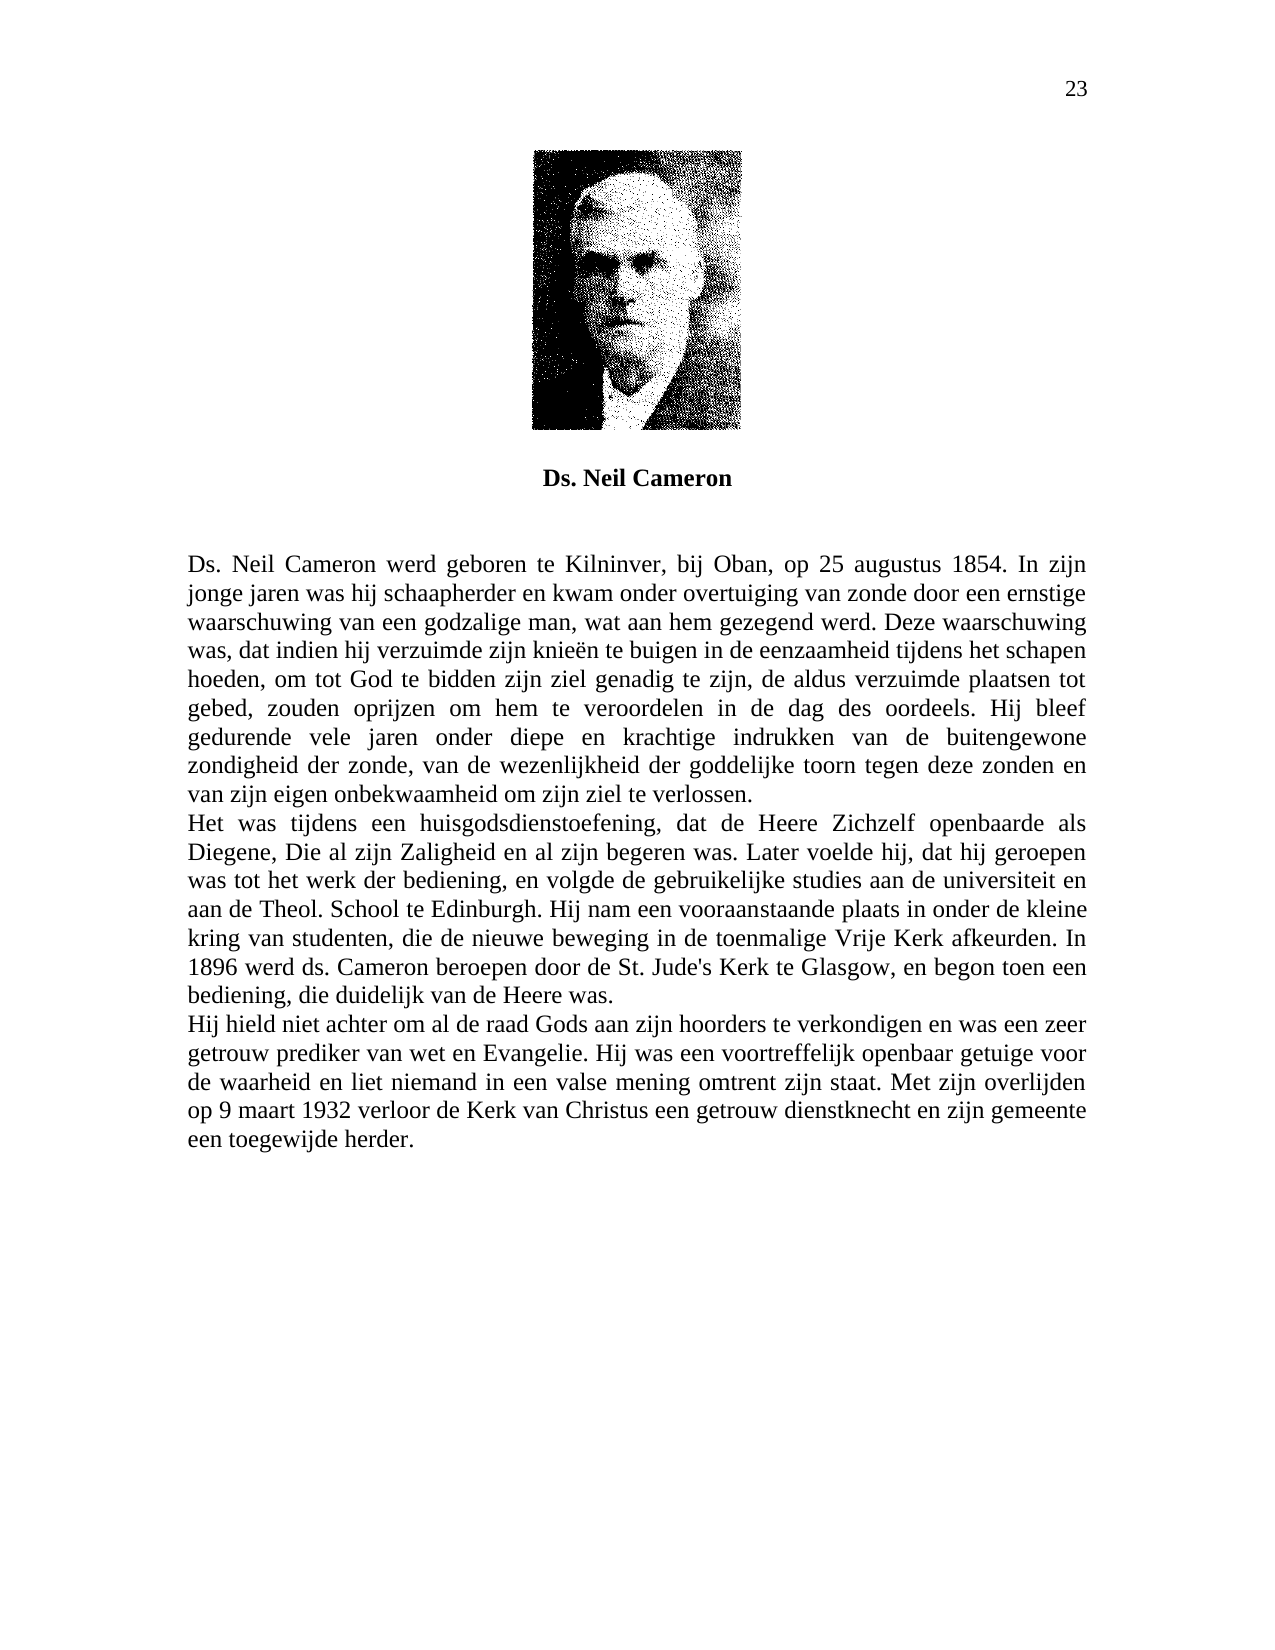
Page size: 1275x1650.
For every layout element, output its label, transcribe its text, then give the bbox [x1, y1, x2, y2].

picture [531, 150, 744, 435]
text Hij hield niet achter om al de raad Gods aan zijn hoorders te verkondigen en was een zeer getrouw prediker van wet en Evangelie. Hij was een voortreffelijk openbaar getuige voor de waarheid en liet niemand in een valse mening omtrent zijn staat. Met zijn overlijden op 9 maart 1932 verloor de Kerk van Christus een getrouw dienstknecht en zijn gemeente een toegewijde herder. [187, 1009, 1087, 1153]
text Ds. Neil Cameron [187, 463, 1087, 492]
text Ds. Neil Cameron werd geboren te Kilninver, bij Oban, op 25 augustus 1854. In zijn jonge jaren was hij schaapherder en kwam onder overtuiging van zonde door een ernstige waarschuwing van een godzalige man, wat aan hem gezegend werd. Deze waarschuwing was, dat indien hij verzuimde zijn knieën te buigen in de eenzaamheid tijdens het schapen hoeden, om tot God te bidden zijn ziel genadig te zijn, de aldus verzuimde plaatsen tot gebed, zouden oprijzen om hem te veroordelen in de dag des oordeels. Hij bleef gedurende vele jaren onder diepe en krachtige indrukken van de buitengewone zondigheid der zonde, van de wezenlijkheid der goddelijke toorn tegen deze zonden en van zijn eigen onbekwaamheid om zijn ziel te verlossen. [187, 549, 1087, 808]
text Het was tijdens een huisgodsdienstoefening, dat de Heere Zichzelf openbaarde als Diegene, Die al zijn Zaligheid en al zijn begeren was. Later voelde hij, dat hij geroepen was tot het werk der bediening, en volgde de gebruikelijke studies aan de universiteit en aan de Theol. School te Edinburgh. Hij nam een vooraanstaande plaats in onder de kleine kring van studenten, die de nieuwe beweging in de toenmalige Vrije Kerk afkeurden. In 1896 werd ds. Cameron beroepen door de St. Jude's Kerk te Glasgow, en begon toen een bediening, die duidelijk van de Heere was. [187, 808, 1087, 1009]
